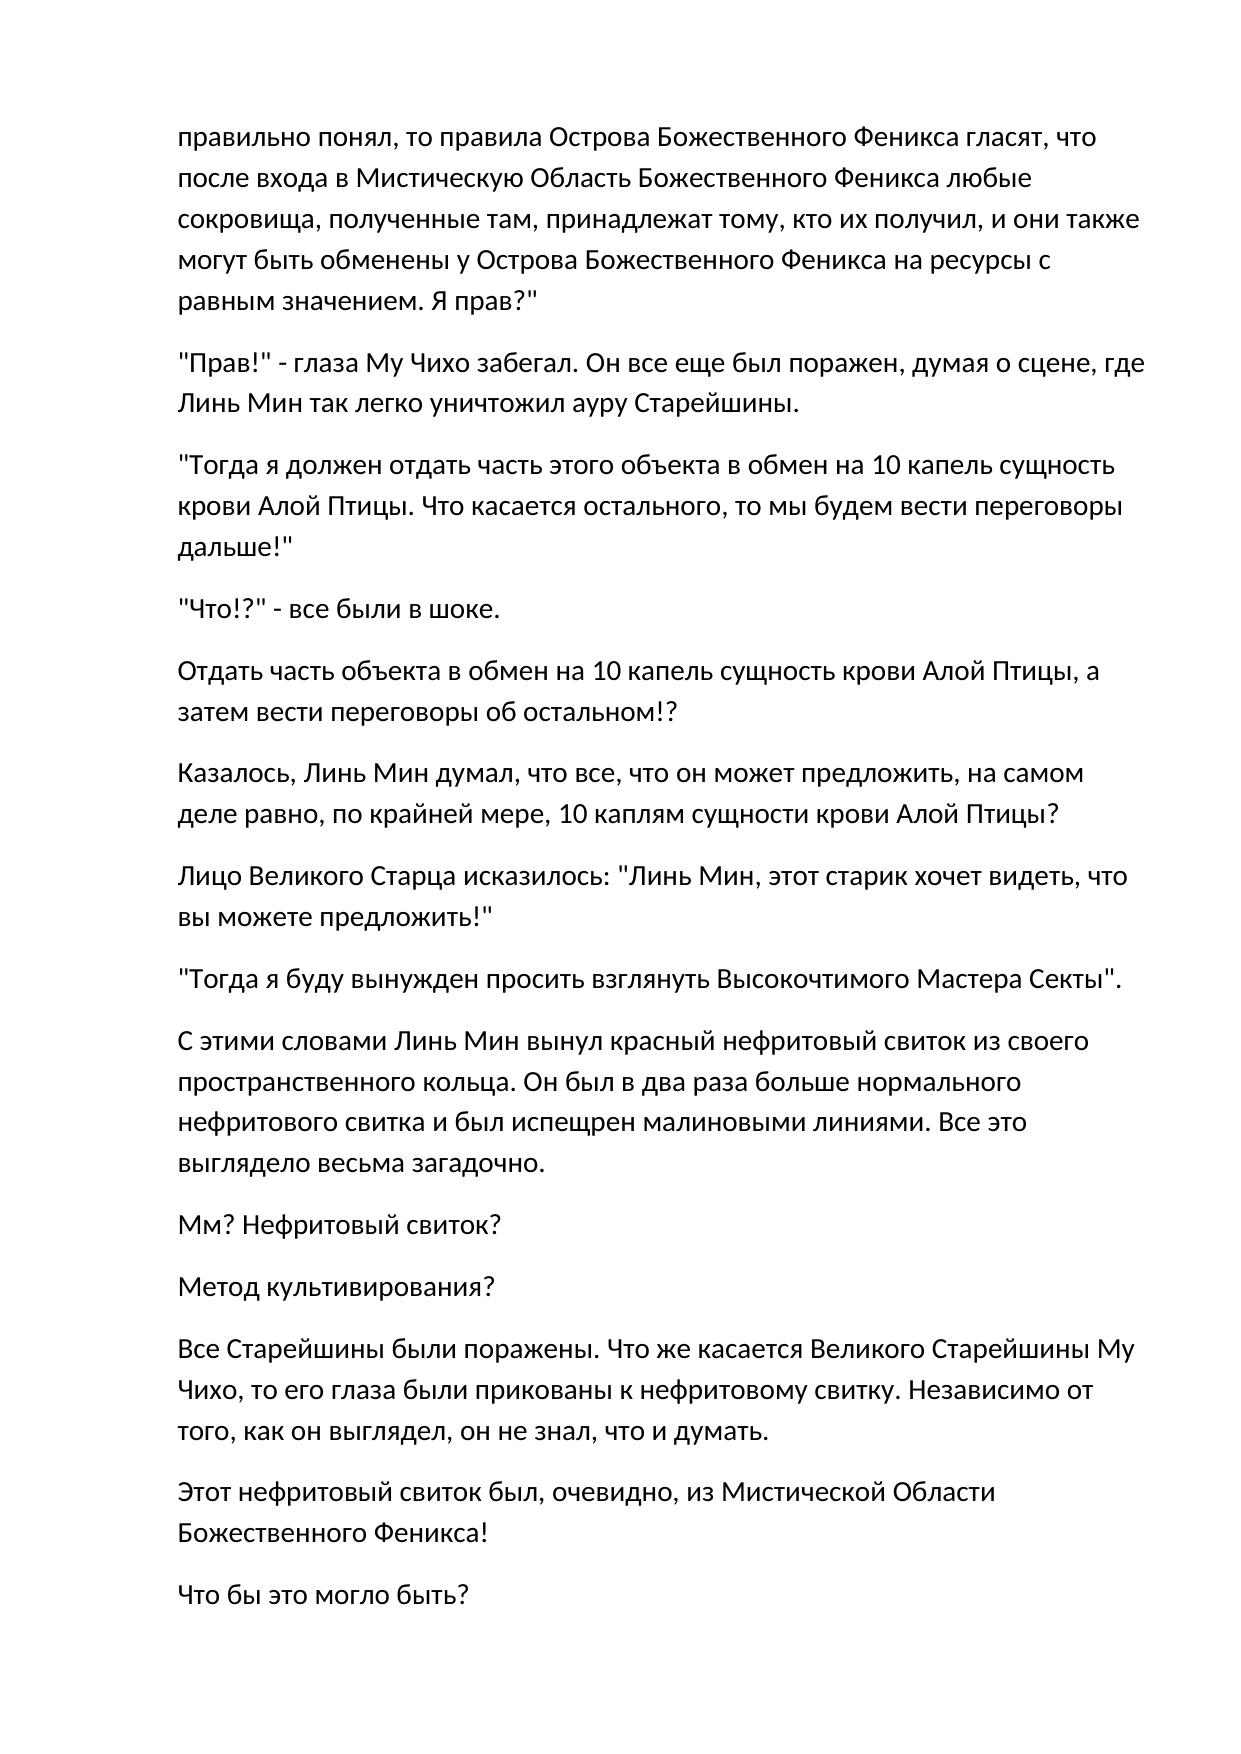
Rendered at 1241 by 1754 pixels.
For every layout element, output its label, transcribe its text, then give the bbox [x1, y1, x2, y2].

text С этими словами Линь Мин вынул красный нефритовый свиток из своего пространственного кольца. Он был в два раза больше нормального нефритового свитка и был испещрен малиновыми линиями. Все это выглядело весьма загадочно. [177, 1022, 1152, 1180]
text Метод культивирования? [177, 1268, 1152, 1304]
text Отдать часть объекта в обмен на 10 капель сущность крови Алой Птицы, а затем вести переговоры об остальном!? [177, 652, 1152, 728]
text Казалось, Линь Мин думал, что все, что он может предложить, на самом деле равно, по крайней мере, 10 каплям сущности крови Алой Птицы? [177, 754, 1152, 831]
text Лицо Великого Старца исказилось: "Линь Мин, этот старик хочет видеть, что вы можете предложить!" [177, 857, 1152, 934]
text "Тогда я должен отдать часть этого объекта в обмен на 10 капель сущность крови Алой Птицы. Что касается остального, то мы будем вести переговоры дальше!" [177, 446, 1152, 564]
text Все Старейшины были поражены. Что же касается Великого Старейшины Му Чихо, то его глаза были прикованы к нефритовому свитку. Независимо от того, как он выглядел, он не знал, что и думать. [177, 1330, 1152, 1447]
text "Прав!" - глаза Му Чихо забегал. Он все еще был поражен, думая о сцене, где Линь Мин так легко уничтожил ауру Старейшины. [177, 344, 1152, 420]
text Мм? Нефритовый свиток? [177, 1206, 1152, 1242]
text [177, 118, 1152, 317]
text "Что!?" - все были в шоке. [177, 590, 1152, 626]
text Этот нефритовый свиток был, очевидно, из Мистической Области Божественного Феникса! [177, 1473, 1152, 1550]
text Что бы это могло быть? [177, 1576, 1152, 1612]
text "Тогда я буду вынужден просить взглянуть Высокочтимого Мастера Секты". [177, 960, 1152, 996]
